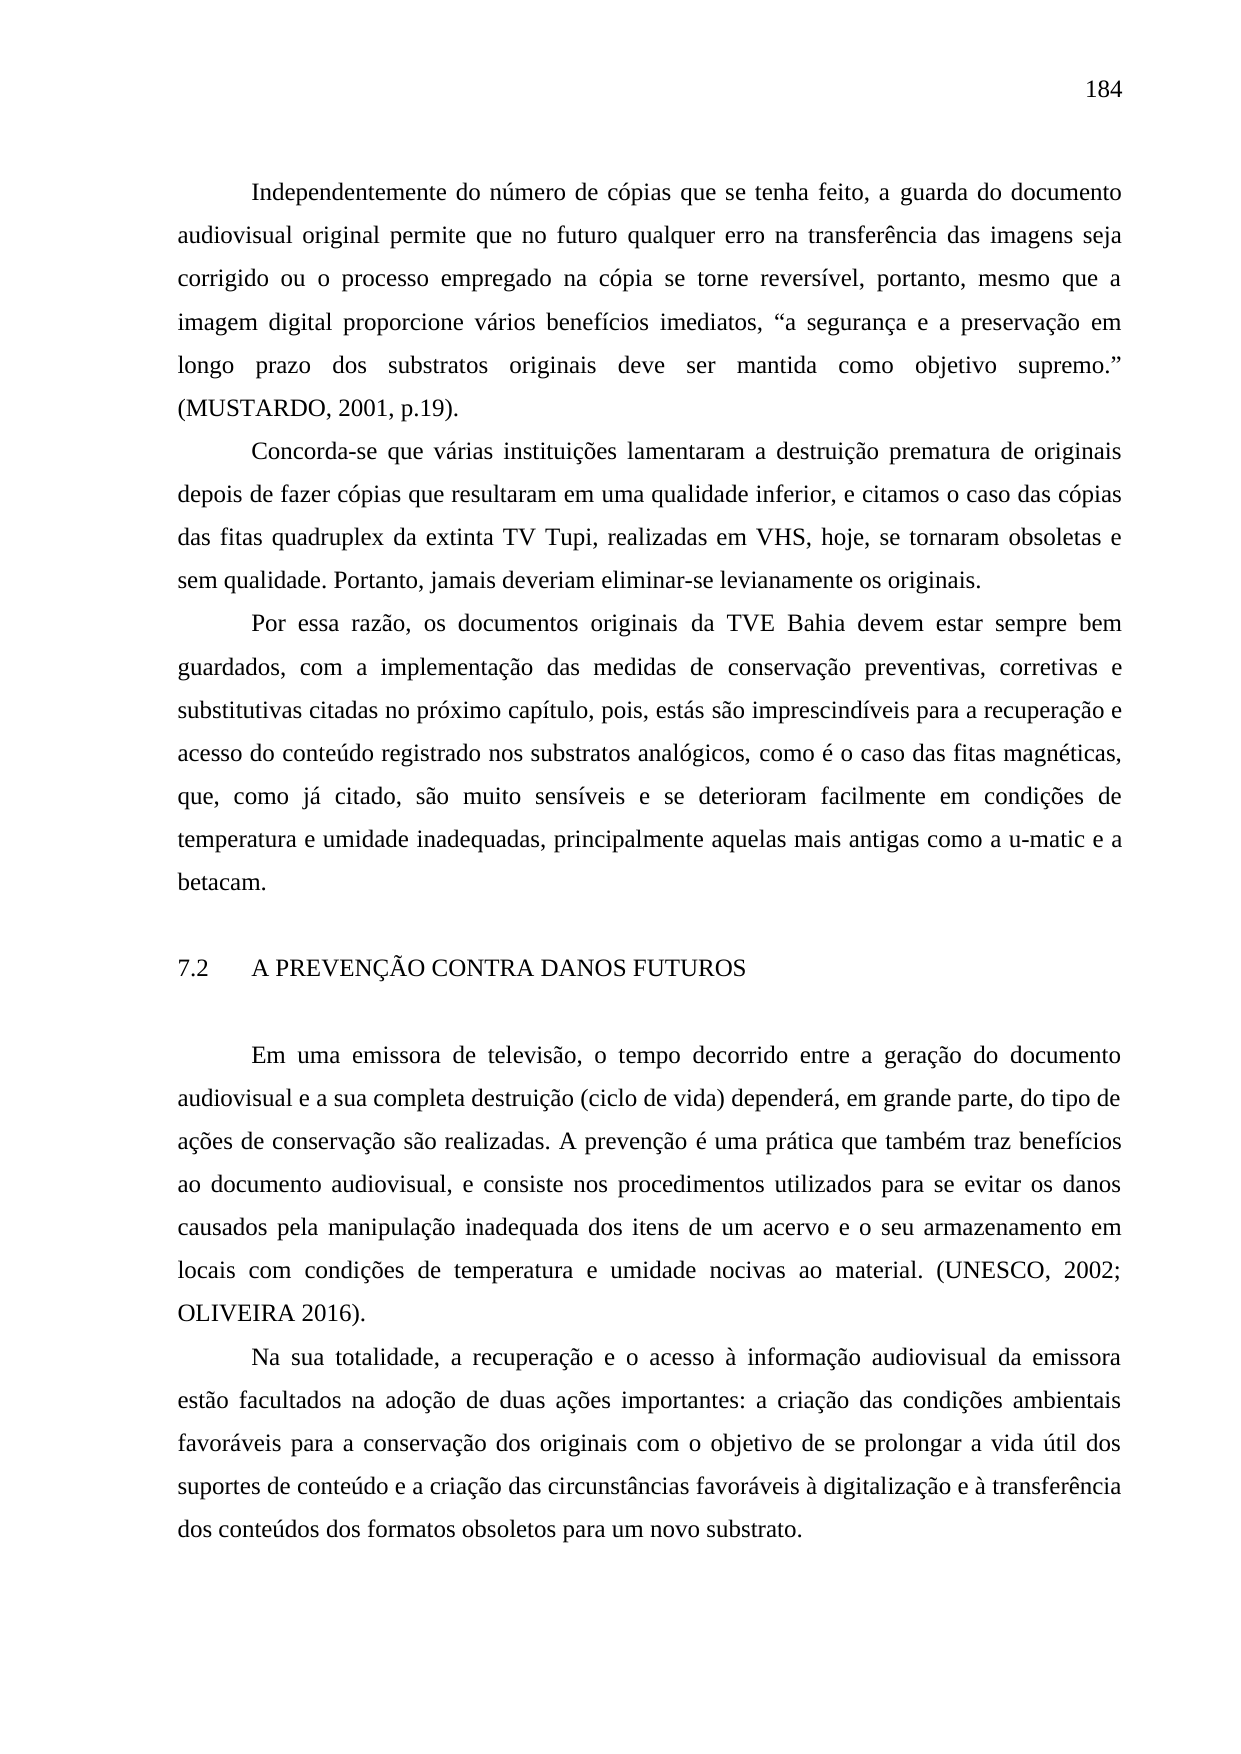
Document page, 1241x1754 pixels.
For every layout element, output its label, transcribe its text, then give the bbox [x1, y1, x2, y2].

text Em uma emissora de televisão, o tempo decorrido entre a geração do documento audiovisual e a sua completa destruição (ciclo de vida) dependerá, em grande parte, do tipo de ações de conservação são realizadas. A prevenção é uma prática que também traz benefícios ao documento audiovisual, e consiste nos procedimentos utilizados para se evitar os danos causados pela manipulação inadequada dos itens de um acervo e o seu armazenamento em locais com condições de temperatura e umidade nocivas ao material. (UNESCO, 2002; OLIVEIRA 2016). [177, 1040, 1122, 1327]
text Por essa razão, os documentos originais da TVE Bahia devem estar sempre bem guardados, com a implementação das medidas de conservação preventivas, corretivas e substitutivas citadas no próximo capítulo, pois, estás são imprescindíveis para a recuperação e acesso do conteúdo registrado nos substratos analógicos, como é o caso das fitas magnéticas, que, como já citado, são muito sensíveis e se deterioram facilmente em condições de temperatura e umidade inadequadas, principalmente aquelas mais antigas como a u-matic e a betacam. [177, 608, 1123, 896]
text Concorda-se que várias instituições lamentaram a destruição prematura de originais depois de fazer cópias que resultaram em uma qualidade inferior, e citamos o caso das cópias das fitas quadruplex da extinta TV Tupi, realizadas em VHS, hoje, se tornaram obsoletas e sem qualidade. Portanto, jamais deveriam eliminar-se levianamente os originais. [177, 436, 1123, 594]
subtitle A PREVENÇÃO CONTRA DANOS FUTUROS [177, 953, 1122, 982]
text Independentemente do número de cópias que se tenha feito, a guarda do documento audiovisual original permite que no futuro qualquer erro na transferência das imagens seja corrigido ou o processo empregado na cópia se torne reversível, portanto, mesmo que a imagem digital proporcione vários benefícios imediatos, “a segurança e a preservação em longo prazo dos substratos originais deve ser mantida como objetivo supremo.” (MUSTARDO, 2001, p.19). [177, 177, 1122, 422]
text Na sua totalidade, a recuperação e o acesso à informação audiovisual da emissora estão facultados na adoção de duas ações importantes: a criação das condições ambientais favoráveis para a conservação dos originais com o objetivo de se prolongar a vida útil dos suportes de conteúdo e a criação das circunstâncias favoráveis à digitalização e à transferência dos conteúdos dos formatos obsoletos para um novo substrato. [177, 1342, 1122, 1543]
